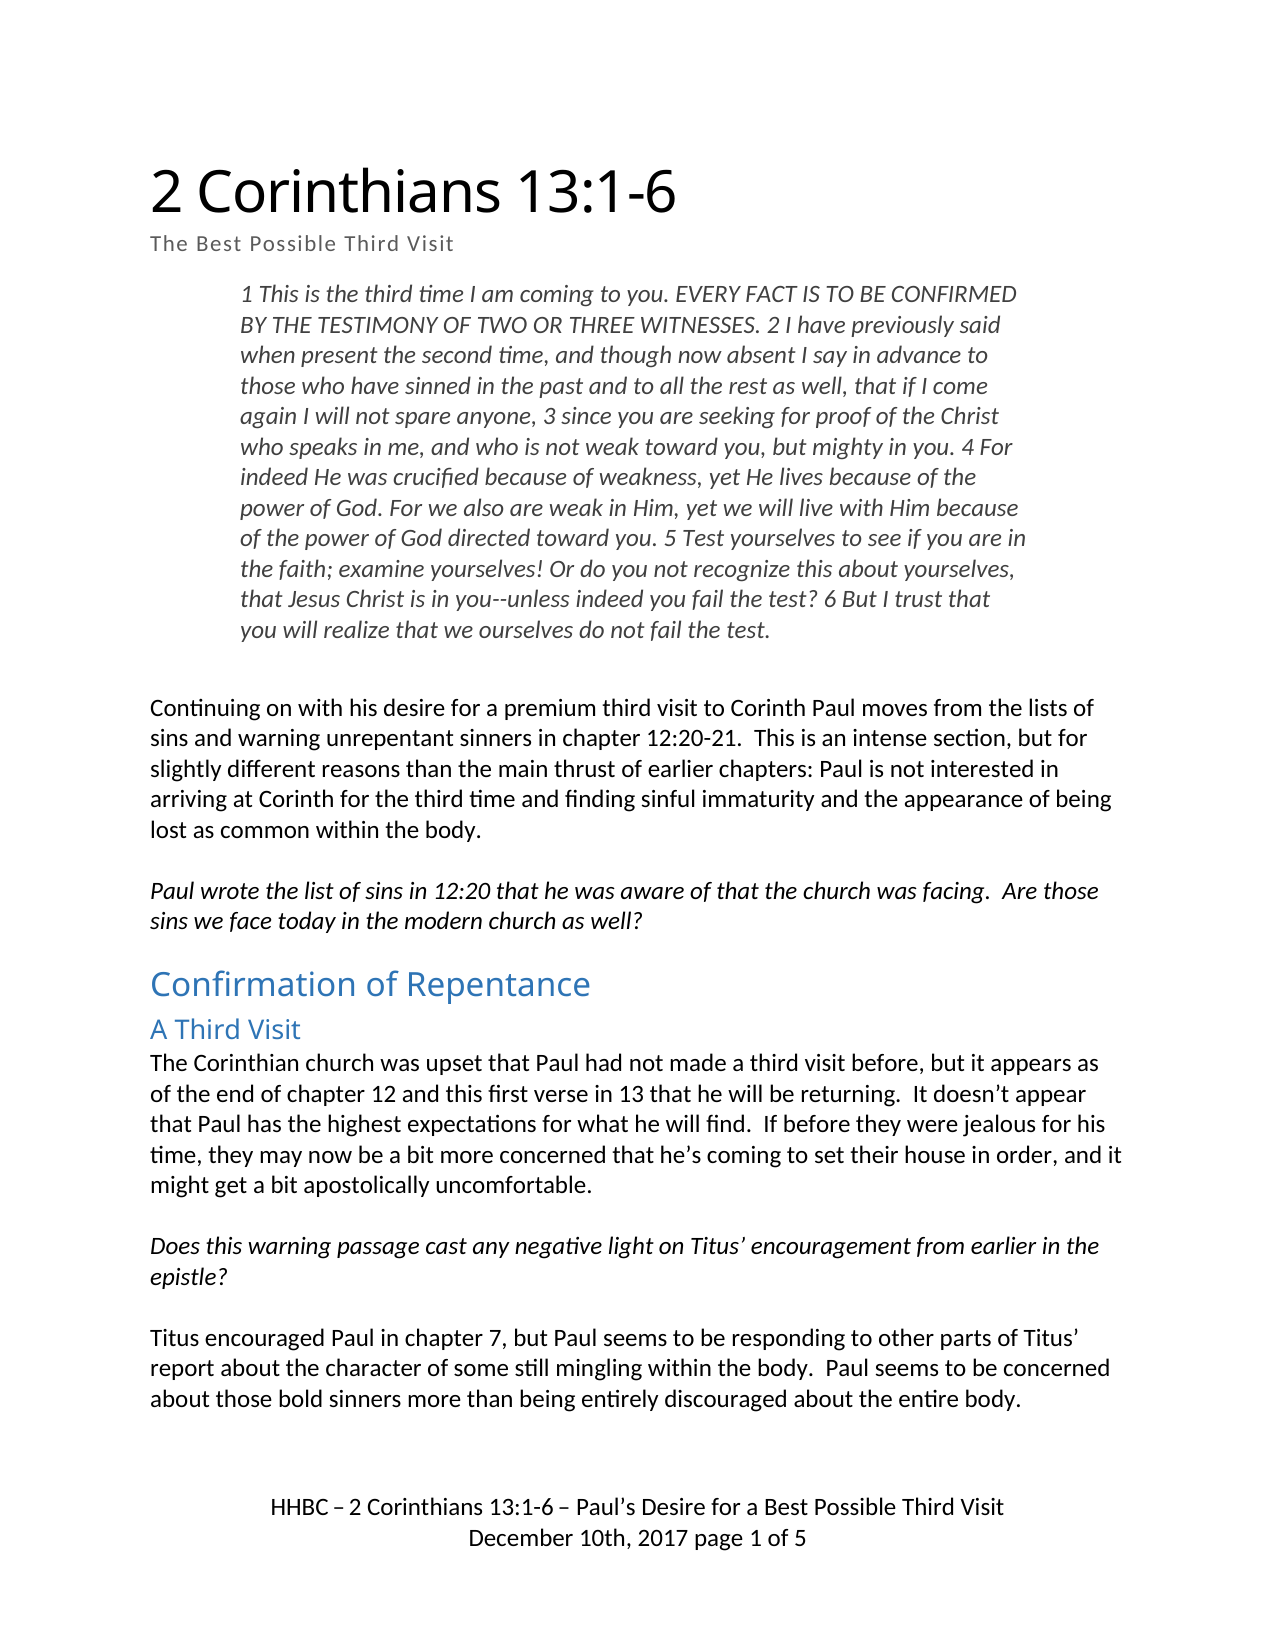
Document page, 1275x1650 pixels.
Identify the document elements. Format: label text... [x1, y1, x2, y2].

text Does this warning passage cast any negative light on Titus’ encouragement from earlier in the epistle? [150, 1231, 1125, 1292]
title 2 Corinthians 13:1-6 [150, 150, 1125, 229]
text 1 This is the third time I am coming to you. EVERY FACT IS TO BE CONFIRMED BY THE TESTIMONY OF TWO OR THREE WITNESSES. 2 I have previously said when present the second time, and though now absent I say in advance to those who have sinned in the past and to all the rest as well, that if I come again I will not spare anyone, 3 since you are seeking for proof of the Christ who speaks in me, and who is not weak toward you, but mighty in you. 4 For indeed He was crucified because of weakness, yet He lives because of the power of God. For we also are weak in Him, yet we will live with Him because of the power of God directed toward you. 5 Test yourselves to see if you are in the faith; examine yourselves! Or do you not recognize this about yourselves, that Jesus Christ is in you--unless indeed you fail the test? 6 But I trust that you will realize that we ourselves do not fail the test. [240, 278, 1035, 644]
text Paul wrote the list of sins in 12:20 that he was aware of that the church was facing. Are those sins we face today in the modern church as well? [150, 875, 1125, 936]
text Continuing on with his desire for a premium third visit to Corinth Paul moves from the lists of sins and warning unrepentant sinners in chapter 12:20-21. This is an intense section, but for slightly different reasons than the main thrust of earlier chapters: Paul is not interested in arriving at Corinth for the third time and finding sinful immaturity and the appearance of being lost as common within the body. [150, 692, 1125, 844]
subtitle The Best Possible Third Visit [150, 229, 1125, 257]
text Titus encouraged Paul in chapter 7, but Paul seems to be responding to other parts of Titus’ report about the character of some still mingling within the body. Paul seems to be concerned about those bold sinners more than being entirely discouraged about the entire body. [150, 1322, 1125, 1414]
subtitle A Third Visit [150, 1011, 1125, 1047]
subtitle Confirmation of Repentance [150, 961, 1125, 1006]
text The Corinthian church was upset that Paul had not made a third visit before, but it appears as of the end of chapter 12 and this first verse in 13 that he will be returning. It doesn’t appear that Paul has the highest expectations for what he will find. If before they were jealous for his time, they may now be a bit more concerned that he’s coming to set their house in order, and it might get a bit apostolically uncomfortable. [150, 1047, 1125, 1200]
